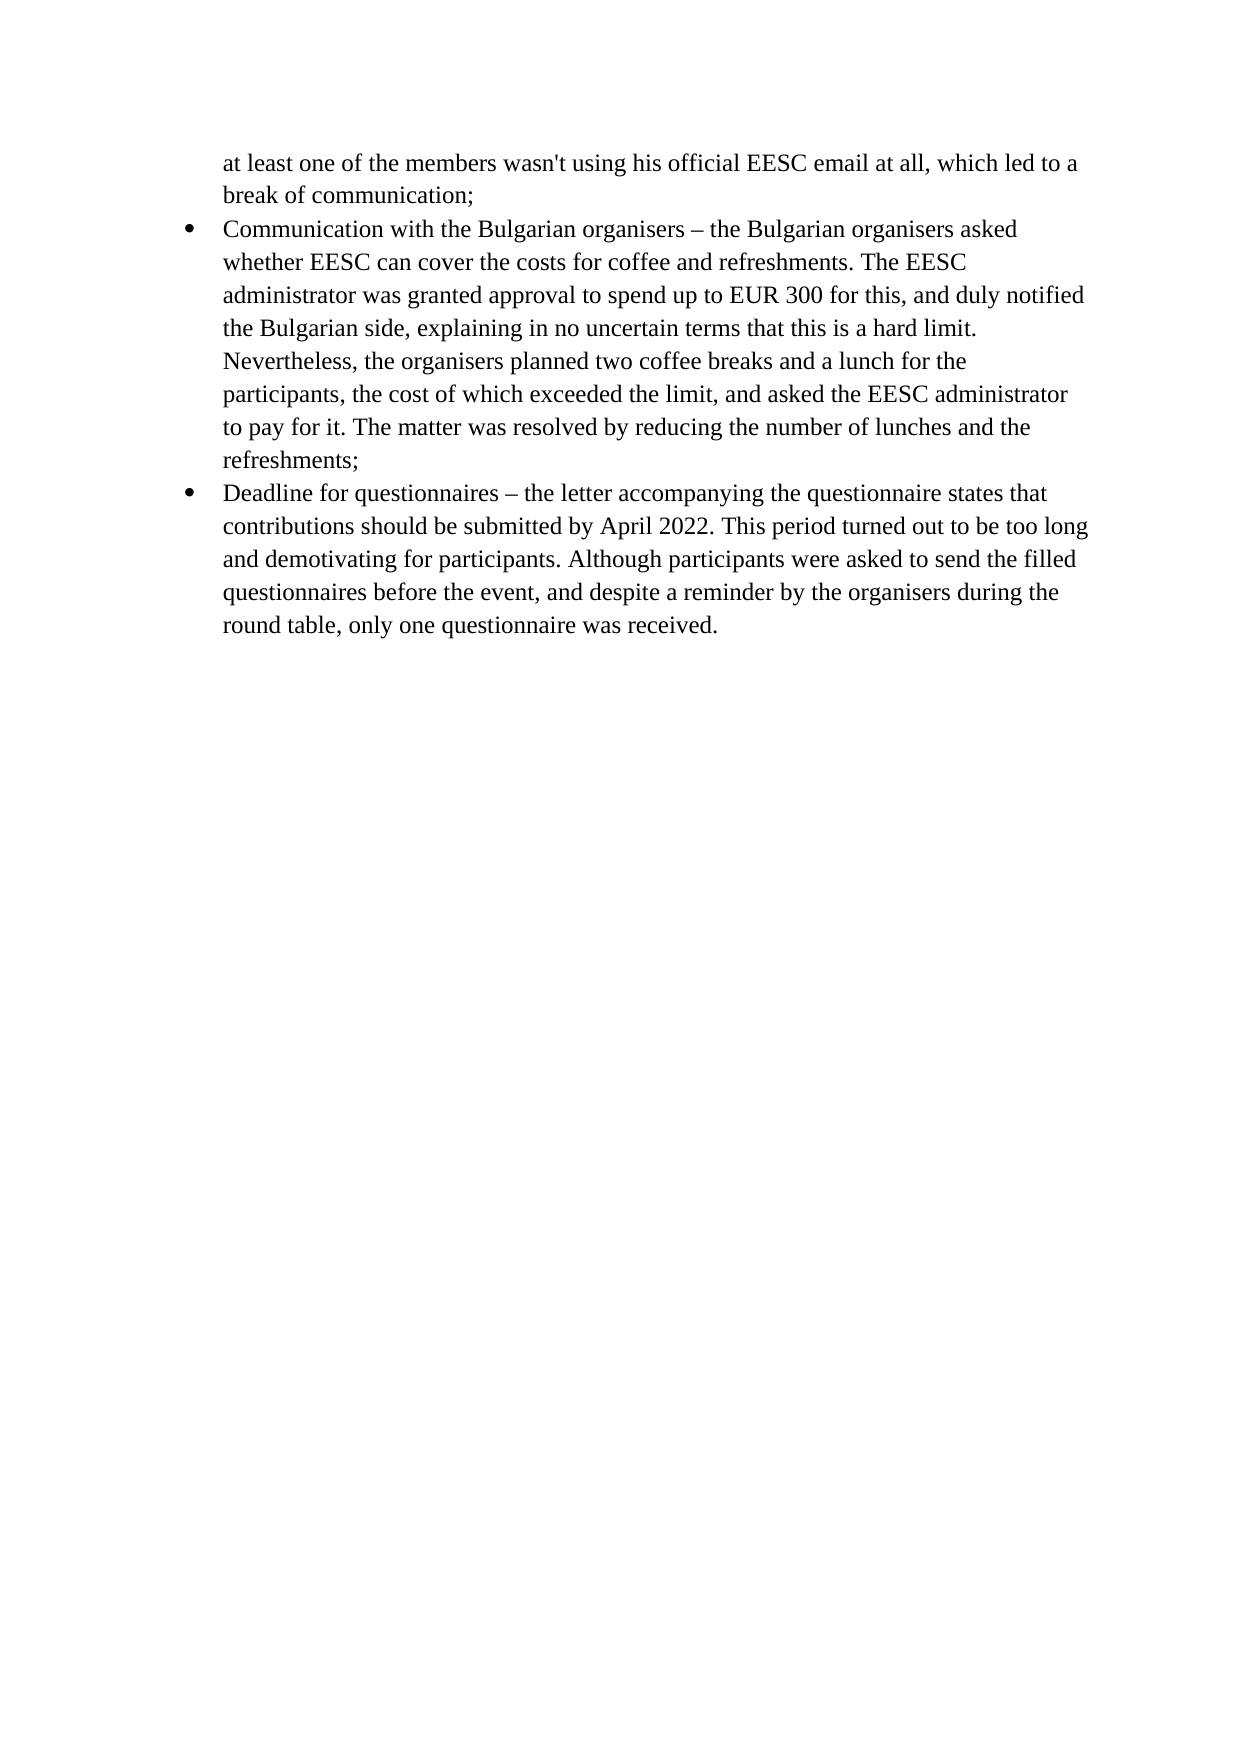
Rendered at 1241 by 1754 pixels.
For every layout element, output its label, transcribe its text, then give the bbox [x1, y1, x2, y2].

list Deadline for questionnaires – the letter accompanying the questionnaire states that contributions should be submitted by April 2022. This period turned out to be too long and demotivating for participants. Although participants were asked to send the filled questionnaires before the event, and despite a reminder by the organisers during the round table, only one questionnaire was received. [185, 478, 1093, 639]
list Communication with the Bulgarian organisers – the Bulgarian organisers asked whether EESC can cover the costs for coffee and refreshments. The EESC administrator was granted approval to spend up to EUR 300 for this, and duly notified the Bulgarian side, explaining in no uncertain terms that this is a hard limit. Nevertheless, the organisers planned two coffee breaks and a lunch for the participants, the cost of which exceeded the limit, and asked the EESC administrator to pay for it. The matter was resolved by reducing the number of lunches and the refreshments; [185, 214, 1093, 473]
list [185, 148, 1093, 209]
